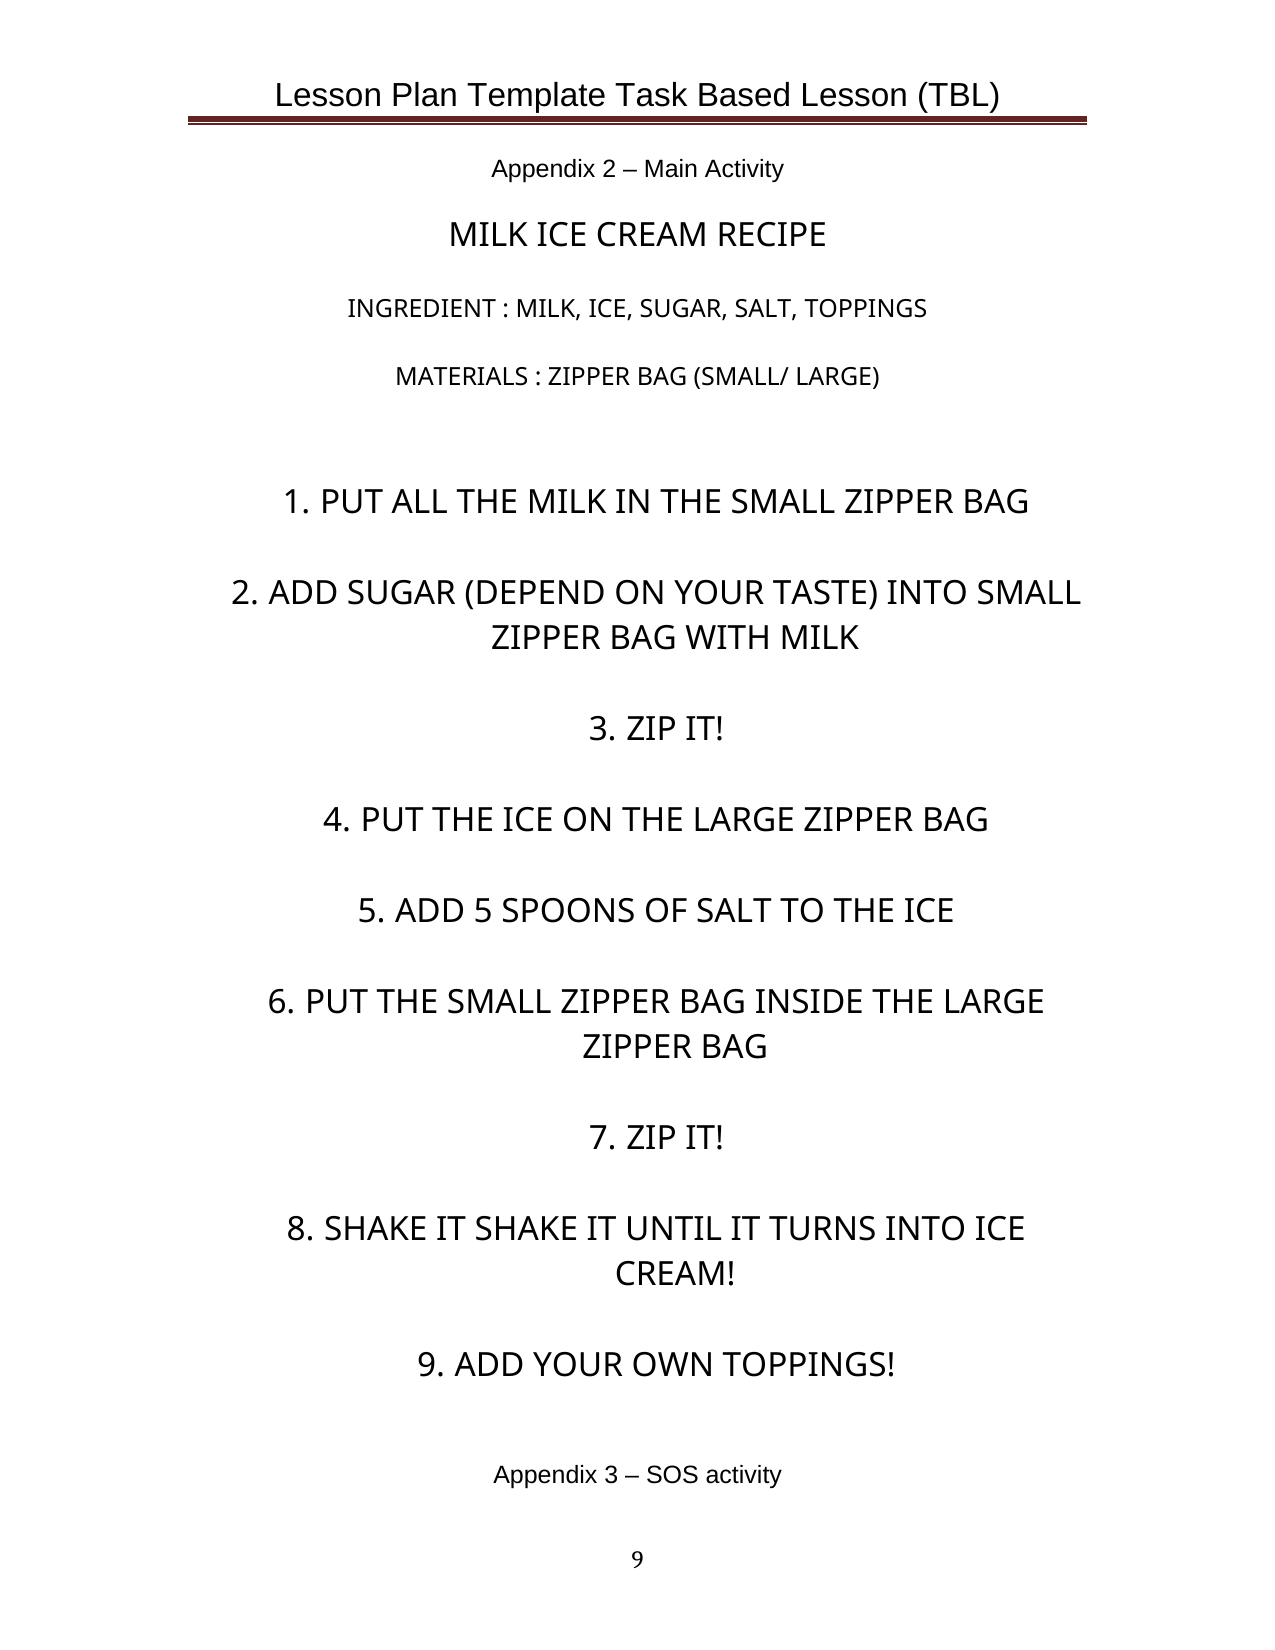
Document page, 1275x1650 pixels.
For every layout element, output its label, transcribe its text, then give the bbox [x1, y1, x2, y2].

list PUT THE ICE ON THE LARGE ZIPPER BAG [225, 796, 1087, 841]
list ZIP IT! [225, 1114, 1087, 1159]
text MILK ICE CREAM RECIPE [187, 211, 1087, 257]
list SHAKE IT SHAKE IT UNTIL IT TURNS INTO ICE CREAM! [225, 1204, 1087, 1295]
text Appendix 2 – Main Activity [187, 154, 1087, 182]
list ADD SUGAR (DEPEND ON YOUR TASTE) INTO SMALL ZIPPER BAG WITH MILK [225, 569, 1087, 659]
list ADD YOUR OWN TOPPINGS! [225, 1341, 1087, 1386]
list ZIP IT! [225, 705, 1087, 750]
text INGREDIENT : MILK, ICE, SUGAR, SALT, TOPPINGS [187, 291, 1087, 325]
text MATERIALS : ZIPPER BAG (SMALL/ LARGE) [187, 359, 1087, 393]
list PUT THE SMALL ZIPPER BAG INSIDE THE LARGE ZIPPER BAG [225, 977, 1087, 1068]
text Appendix 3 – SOS activity [187, 1460, 1087, 1489]
list ADD 5 SPOONS OF SALT TO THE ICE [225, 887, 1087, 932]
list PUT ALL THE MILK IN THE SMALL ZIPPER BAG [225, 478, 1087, 523]
